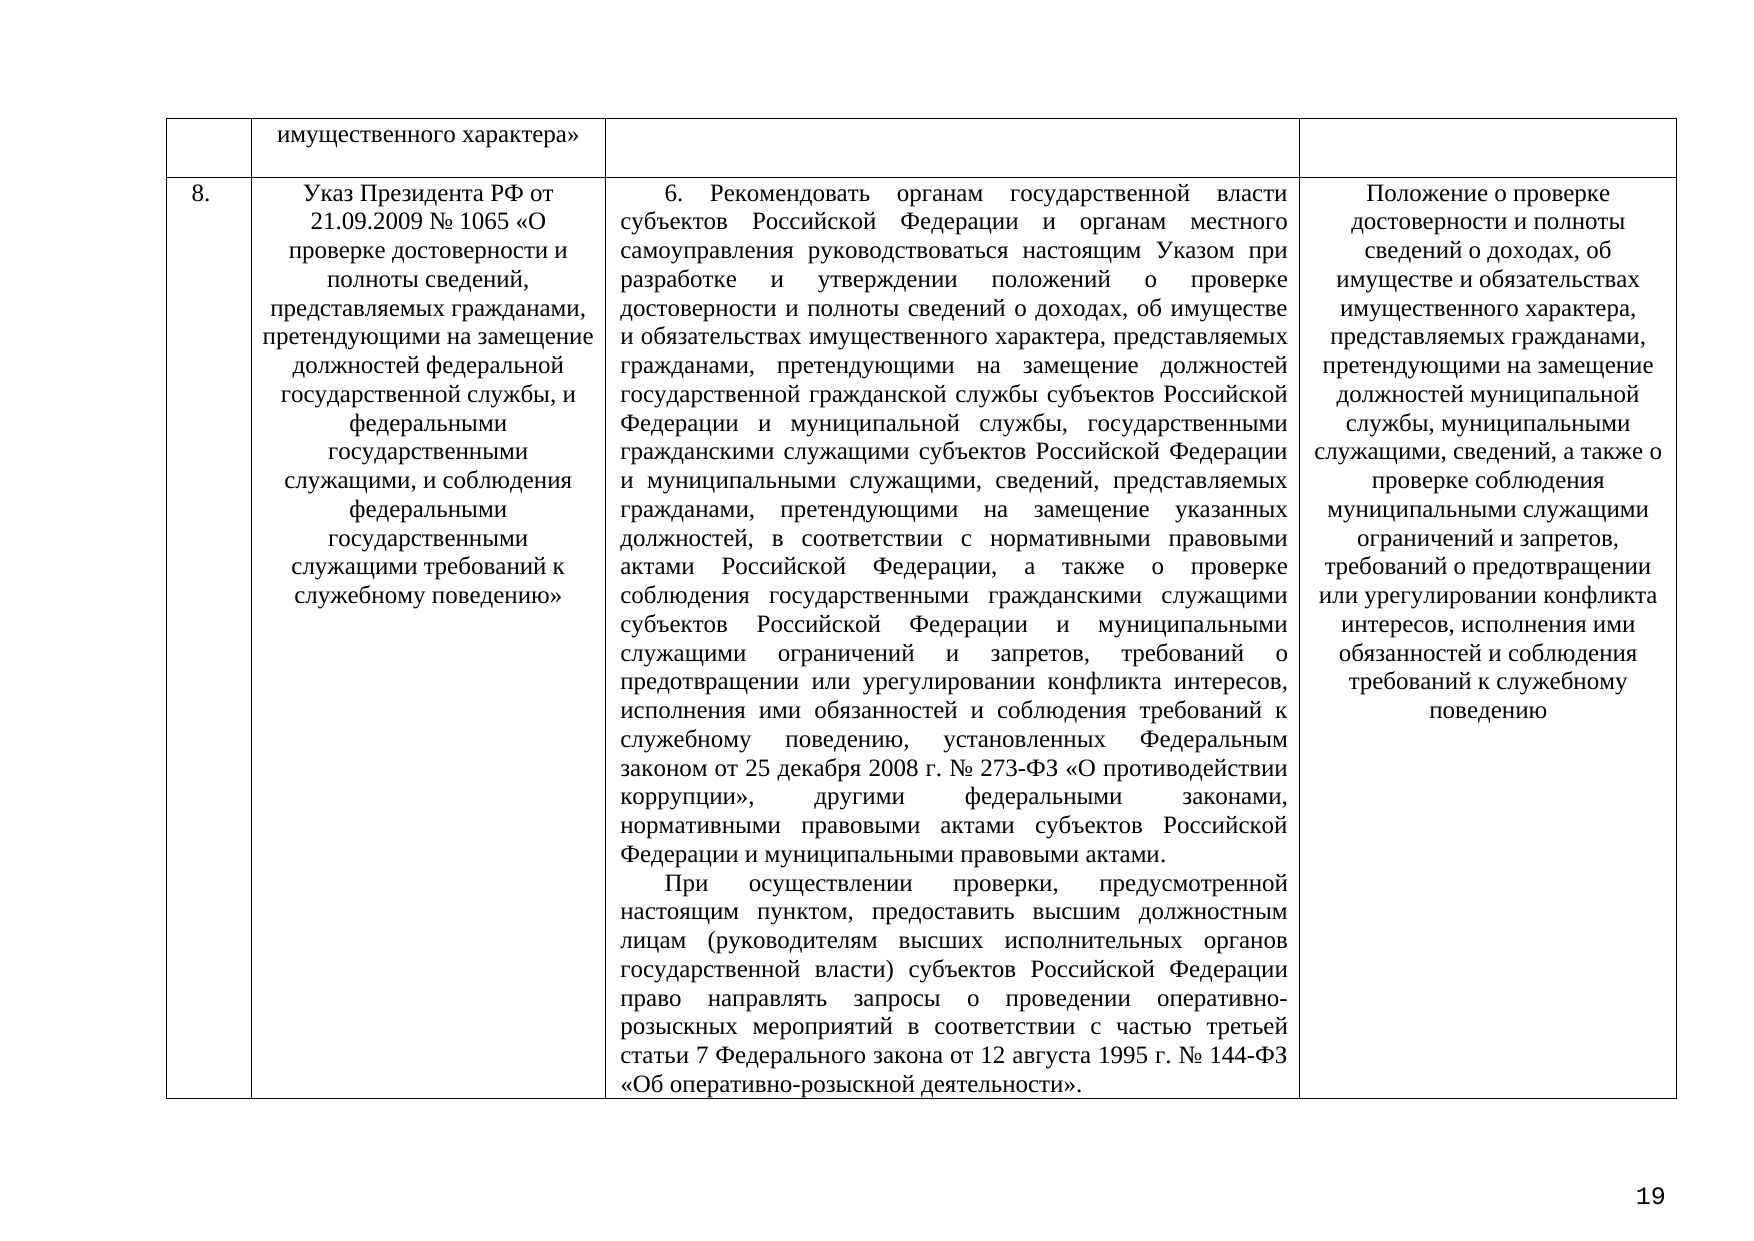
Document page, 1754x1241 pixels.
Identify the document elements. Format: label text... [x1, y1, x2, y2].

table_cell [1300, 119, 1676, 177]
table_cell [606, 119, 1299, 177]
table_cell [167, 178, 251, 1098]
table_cell [167, 119, 251, 177]
table_cell Положение о проверке достоверности и полноты сведений о доходах, об имуществе и обязательствах имущественного характера, представляемых гражданами, претендующими на замещение должностей муниципальной службы, муниципальными служащими, сведений, а также о проверке соблюдения муниципальными служащими ограничений и запретов, требований о предотвращении или урегулировании конфликта интересов, исполнения ими обязанностей и соблюдения требований к служебному поведению [1300, 178, 1676, 1098]
table_cell Указ Президента РФ от 21.09.2009 № 1065 «О проверке достоверности и полноты сведений, представляемых гражданами, претендующими на замещение должностей федеральной государственной службы, и федеральными государственными служащими, и соблюдения федеральными государственными служащими требований к служебному поведению» [252, 178, 605, 1098]
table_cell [252, 119, 605, 177]
table_cell 6. Рекомендовать органам государственной власти субъектов Российской Федерации и органам местного самоуправления руководствоваться настоящим Указом при разработке и утверждении положений о проверке достоверности и полноты сведений о доходах, об имуществе и обязательствах имущественного характера, представляемых гражданами, претендующими на замещение должностей государственной гражданской службы субъектов Российской Федерации и муниципальной службы, государственными гражданскими служащими субъектов Российской Федерации и муниципальными служащими, сведений, представляемых гражданами, претендующими на замещение указанных должностей, в соответствии с нормативными правовыми актами Российской Федерации, а также о проверке соблюдения государственными гражданскими служащими субъектов Российской Федерации и муниципальными служащими ограничений и запретов, требований о предотвращении или урегулировании конфликта интересов, исполнения ими обязанностей и соблюдения требований к служебному поведению, установленных Федеральным законом от 25 декабря 2008 г. № 273-ФЗ «О противодействии коррупции», другими федеральными законами, нормативными правовыми актами субъектов Российской Федерации и муниципальными правовыми актами. При осуществлении проверки, предусмотренной настоящим пунктом, предоставить высшим должностным лицам (руководителям высших исполнительных органов государственной власти) субъектов Российской Федерации право направлять запросы о проведении оперативно-розыскных мероприятий в соответствии с частью третьей статьи 7 Федерального закона от 12 августа 1995 г. № 144-ФЗ «Об оперативно-розыскной деятельности». [606, 178, 1299, 1098]
